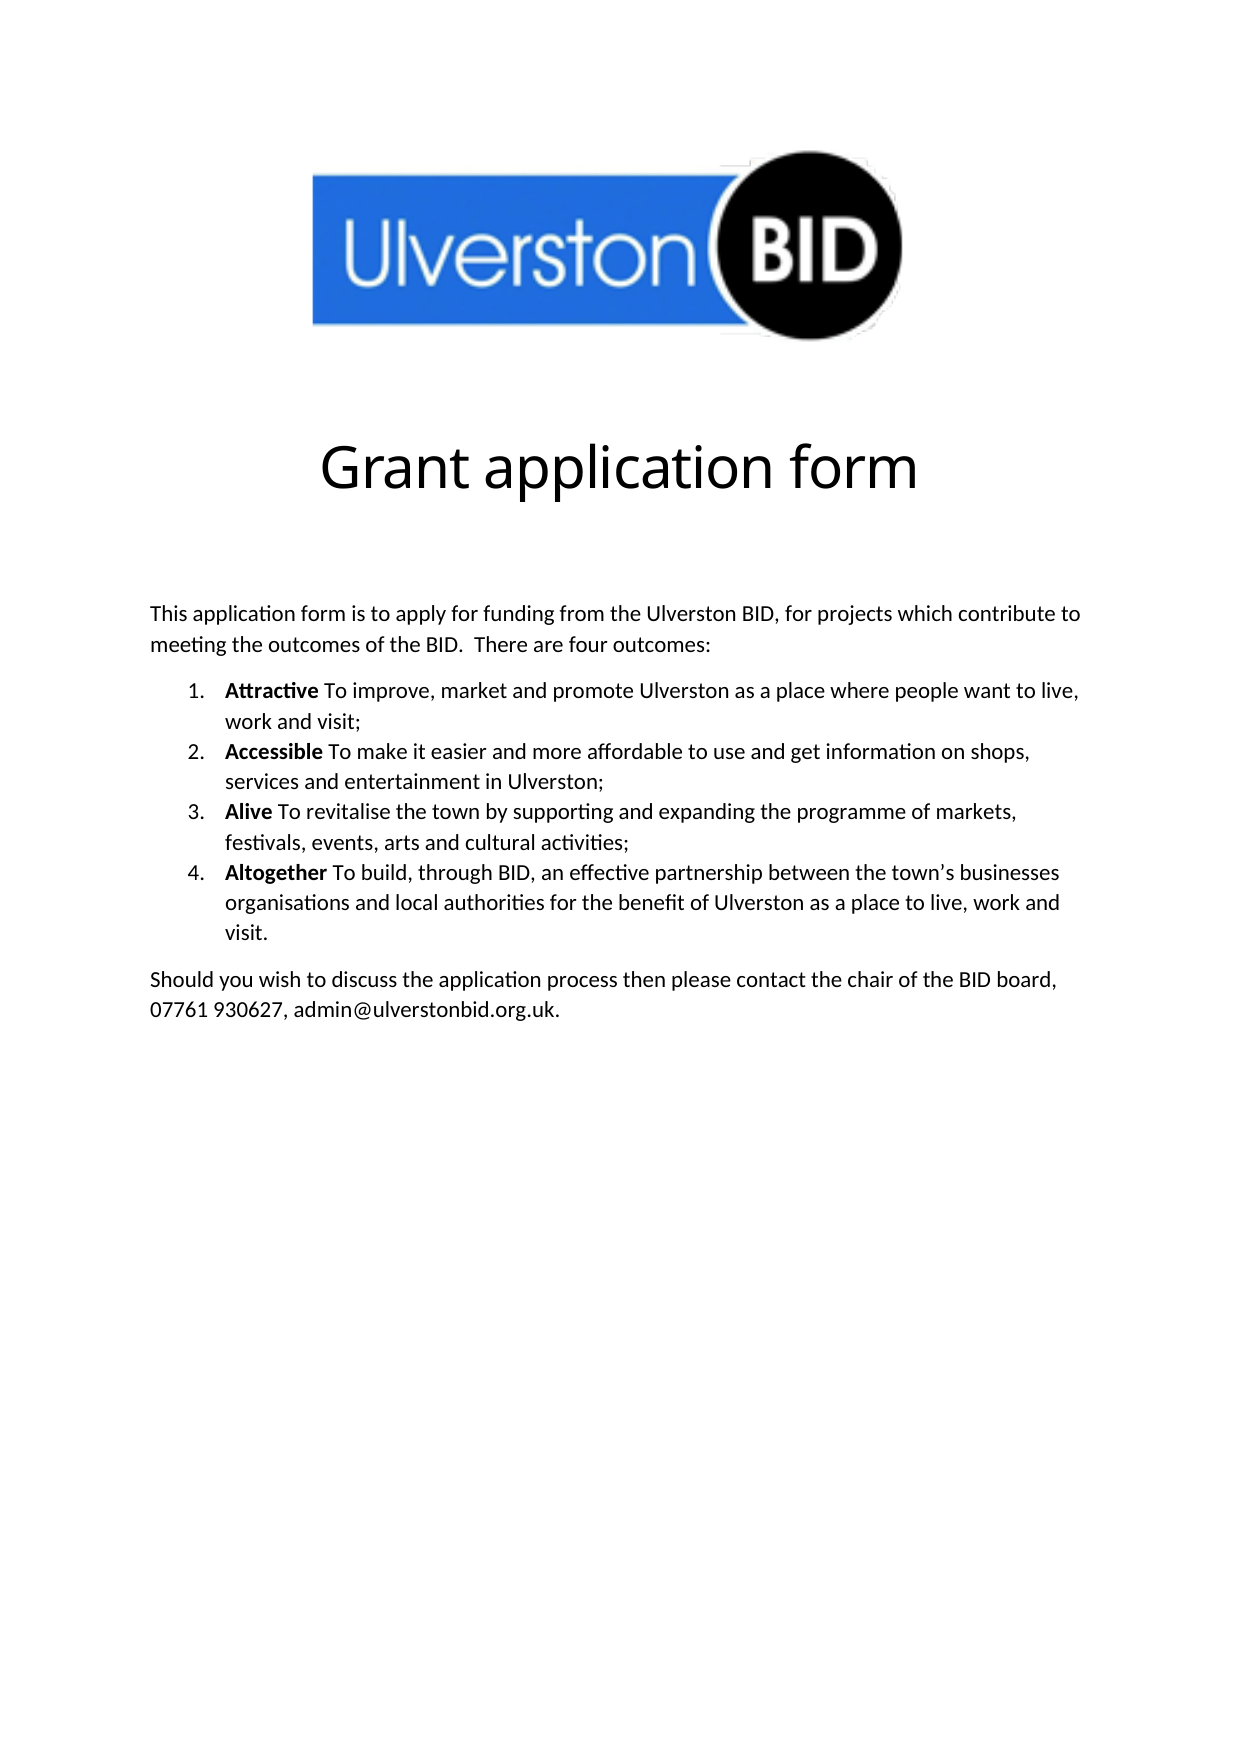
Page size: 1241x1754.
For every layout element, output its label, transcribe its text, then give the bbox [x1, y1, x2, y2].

title Grant application form [150, 426, 1090, 506]
picture [312, 150, 928, 347]
list Alive To revitalise the town by supporting and expanding the programme of markets, festivals, events, arts and cultural activities; [187, 797, 1090, 856]
list Altogether To build, through BID, an effective partnership between the town’s businesses organisations and local authorities for the benefit of Ulverston as a place to live, work and visit. [187, 858, 1090, 946]
list Accessible To make it easier and more affordable to use and get information on shops, services and entertainment in Ulverston; [187, 737, 1090, 795]
list Attractive To improve, market and promote Ulverston as a place where people want to live, work and visit; [187, 677, 1090, 735]
text This application form is to apply for funding from the Ulverston BID, for projects which contribute to meeting the outcomes of the BID. There are four outcomes: [150, 599, 1090, 658]
text Should you wish to discuss the application process then please contact the chair of the BID board, 07761 930627, admin@ulverstonbid.org.uk. [150, 965, 1090, 1023]
